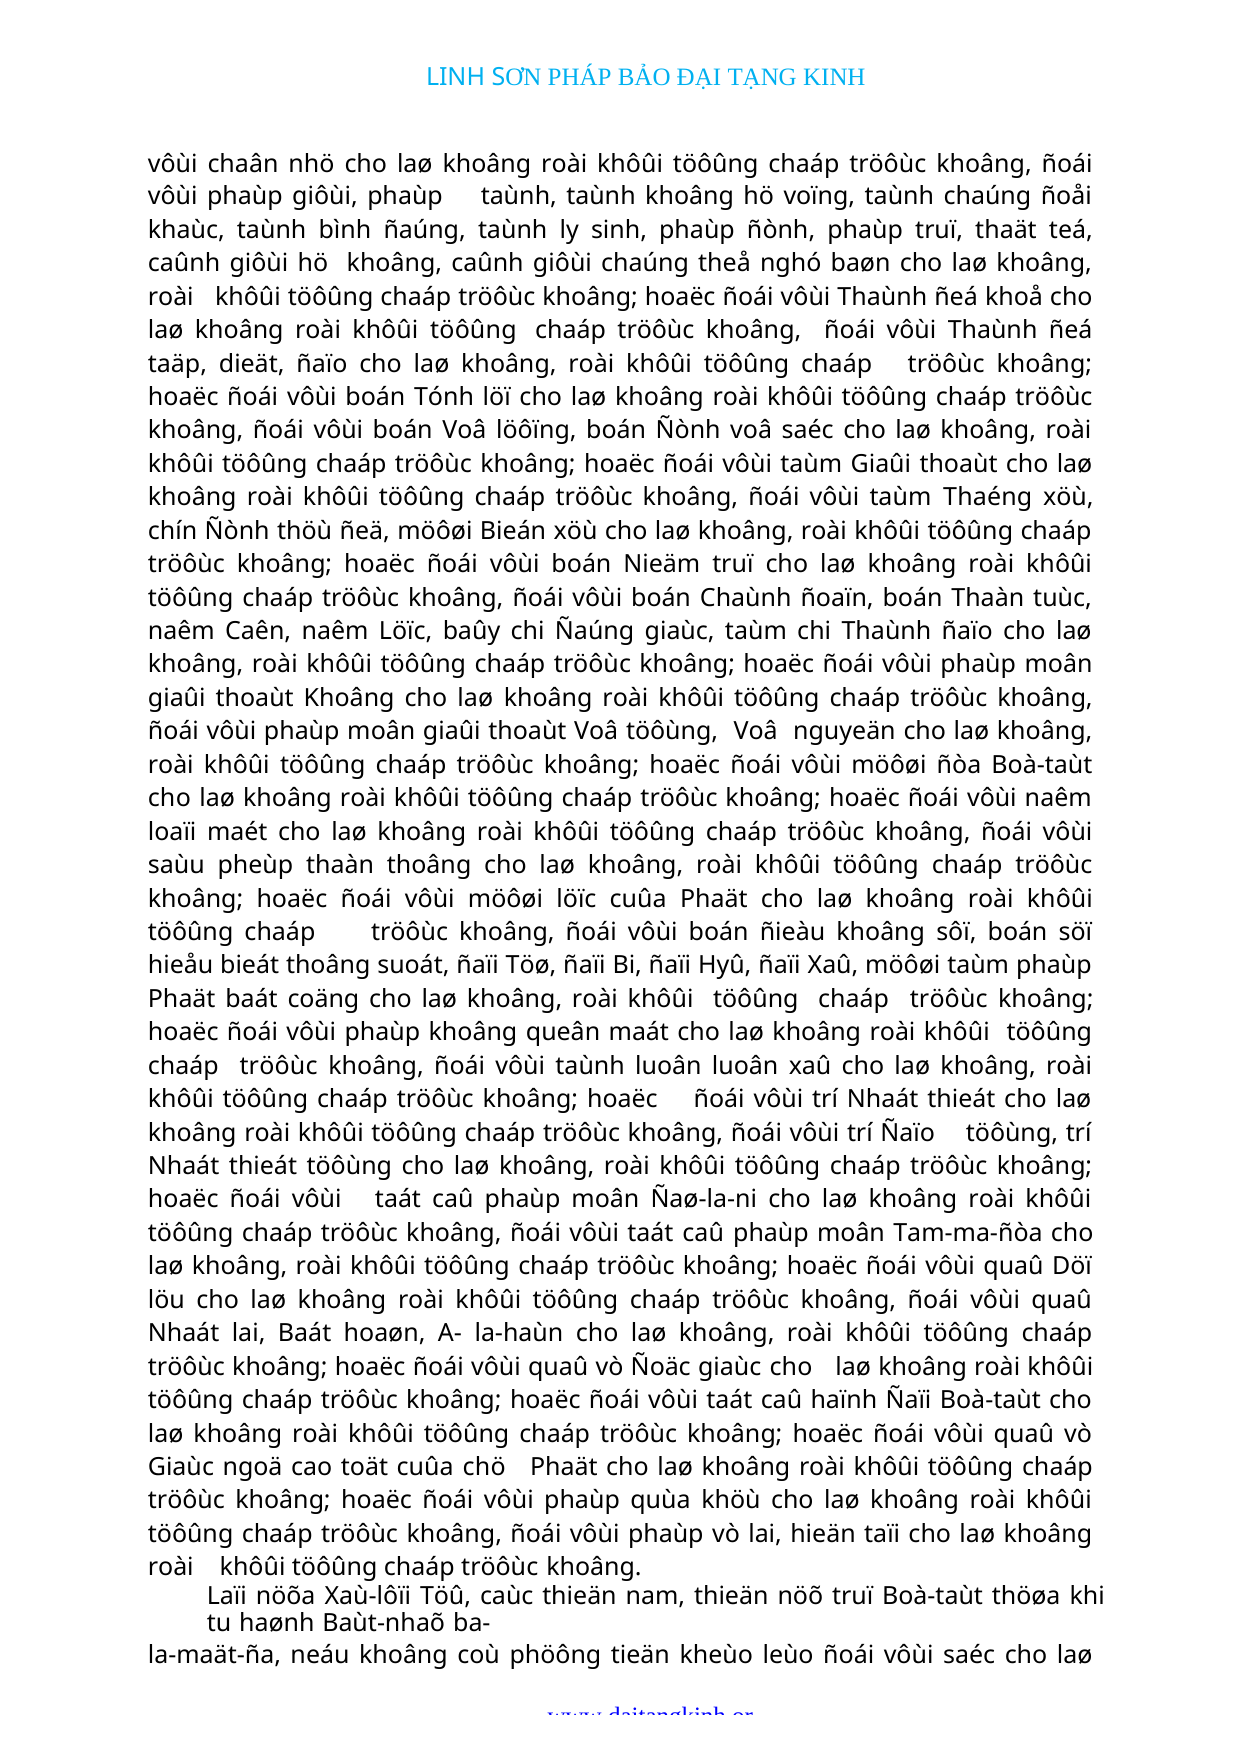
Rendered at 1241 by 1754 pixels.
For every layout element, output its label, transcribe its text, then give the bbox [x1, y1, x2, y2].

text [148, 1637, 1093, 1671]
text vôùi chaân nhö cho laø khoâng roài khôûi töôûng chaáp tröôùc khoâng, ñoái vôùi phaùp giôùi, phaùp taùnh, taùnh khoâng hö voïng, taùnh chaúng ñoåi khaùc, taùnh bình ñaúng, taùnh ly sinh, phaùp ñònh, phaùp truï, thaät teá, caûnh giôùi hö khoâng, caûnh giôùi chaúng theå nghó baøn cho laø khoâng, roài khôûi töôûng chaáp tröôùc khoâng; hoaëc ñoái vôùi Thaùnh ñeá khoå cho laø khoâng roài khôûi töôûng chaáp tröôùc khoâng, ñoái vôùi Thaùnh ñeá taäp, dieät, ñaïo cho laø khoâng, roài khôûi töôûng chaáp tröôùc khoâng; hoaëc ñoái vôùi boán Tónh löï cho laø khoâng roài khôûi töôûng chaáp tröôùc khoâng, ñoái vôùi boán Voâ löôïng, boán Ñònh voâ saéc cho laø khoâng, roài khôûi töôûng chaáp tröôùc khoâng; hoaëc ñoái vôùi taùm Giaûi thoaùt cho laø khoâng roài khôûi töôûng chaáp tröôùc khoâng, ñoái vôùi taùm Thaéng xöù, chín Ñònh thöù ñeä, möôøi Bieán xöù cho laø khoâng, roài khôûi töôûng chaáp tröôùc khoâng; hoaëc ñoái vôùi boán Nieäm truï cho laø khoâng roài khôûi töôûng chaáp tröôùc khoâng, ñoái vôùi boán Chaùnh ñoaïn, boán Thaàn tuùc, naêm Caên, naêm Löïc, baûy chi Ñaúng giaùc, taùm chi Thaùnh ñaïo cho laø khoâng, roài khôûi töôûng chaáp tröôùc khoâng; hoaëc ñoái vôùi phaùp moân giaûi thoaùt Khoâng cho laø khoâng roài khôûi töôûng chaáp tröôùc khoâng, ñoái vôùi phaùp moân giaûi thoaùt Voâ töôùng, Voâ nguyeän cho laø khoâng, roài khôûi töôûng chaáp tröôùc khoâng; hoaëc ñoái vôùi möôøi ñòa Boà-taùt cho laø khoâng roài khôûi töôûng chaáp tröôùc khoâng; hoaëc ñoái vôùi naêm loaïi maét cho laø khoâng roài khôûi töôûng chaáp tröôùc khoâng, ñoái vôùi saùu pheùp thaàn thoâng cho laø khoâng, roài khôûi töôûng chaáp tröôùc khoâng; hoaëc ñoái vôùi möôøi löïc cuûa Phaät cho laø khoâng roài khôûi töôûng chaáp tröôùc khoâng, ñoái vôùi boán ñieàu khoâng sôï, boán söï hieåu bieát thoâng suoát, ñaïi Töø, ñaïi Bi, ñaïi Hyû, ñaïi Xaû, möôøi taùm phaùp Phaät baát coäng cho laø khoâng, roài khôûi töôûng chaáp tröôùc khoâng; hoaëc ñoái vôùi phaùp khoâng queân maát cho laø khoâng roài khôûi töôûng chaáp tröôùc khoâng, ñoái vôùi taùnh luoân luoân xaû cho laø khoâng, roài khôûi töôûng chaáp tröôùc khoâng; hoaëc ñoái vôùi trí Nhaát thieát cho laø khoâng roài khôûi töôûng chaáp tröôùc khoâng, ñoái vôùi trí Ñaïo töôùng, trí Nhaát thieát töôùng cho laø khoâng, roài khôûi töôûng chaáp tröôùc khoâng; hoaëc ñoái vôùi taát caû phaùp moân Ñaø-la-ni cho laø khoâng roài khôûi töôûng chaáp tröôùc khoâng, ñoái vôùi taát caû phaùp moân Tam-ma-ñòa cho laø khoâng, roài khôûi töôûng chaáp tröôùc khoâng; hoaëc ñoái vôùi quaû Döï löu cho laø khoâng roài khôûi töôûng chaáp tröôùc khoâng, ñoái vôùi quaû Nhaát lai, Baát hoaøn, A- la-haùn cho laø khoâng, roài khôûi töôûng chaáp tröôùc khoâng; hoaëc ñoái vôùi quaû vò Ñoäc giaùc cho laø khoâng roài khôûi töôûng chaáp tröôùc khoâng; hoaëc ñoái vôùi taát caû haïnh Ñaïi Boà-taùt cho laø khoâng roài khôûi töôûng chaáp tröôùc khoâng; hoaëc ñoái vôùi quaû vò Giaùc ngoä cao toät cuûa chö Phaät cho laø khoâng roài khôûi töôûng chaáp tröôùc khoâng; hoaëc ñoái vôùi phaùp quùa khöù cho laø khoâng roài khôûi töôûng chaáp tröôùc khoâng, ñoái vôùi phaùp vò lai, hieän taïi cho laø khoâng roài khôûi töôûng chaáp tröôùc khoâng. [148, 145, 1093, 1583]
text Laïi nöõa Xaù-lôïi Töû, caùc thieän nam, thieän nöõ truï Boà-taùt thöøa khi tu haønh Baùt-nhaõ ba- [207, 1583, 1105, 1637]
